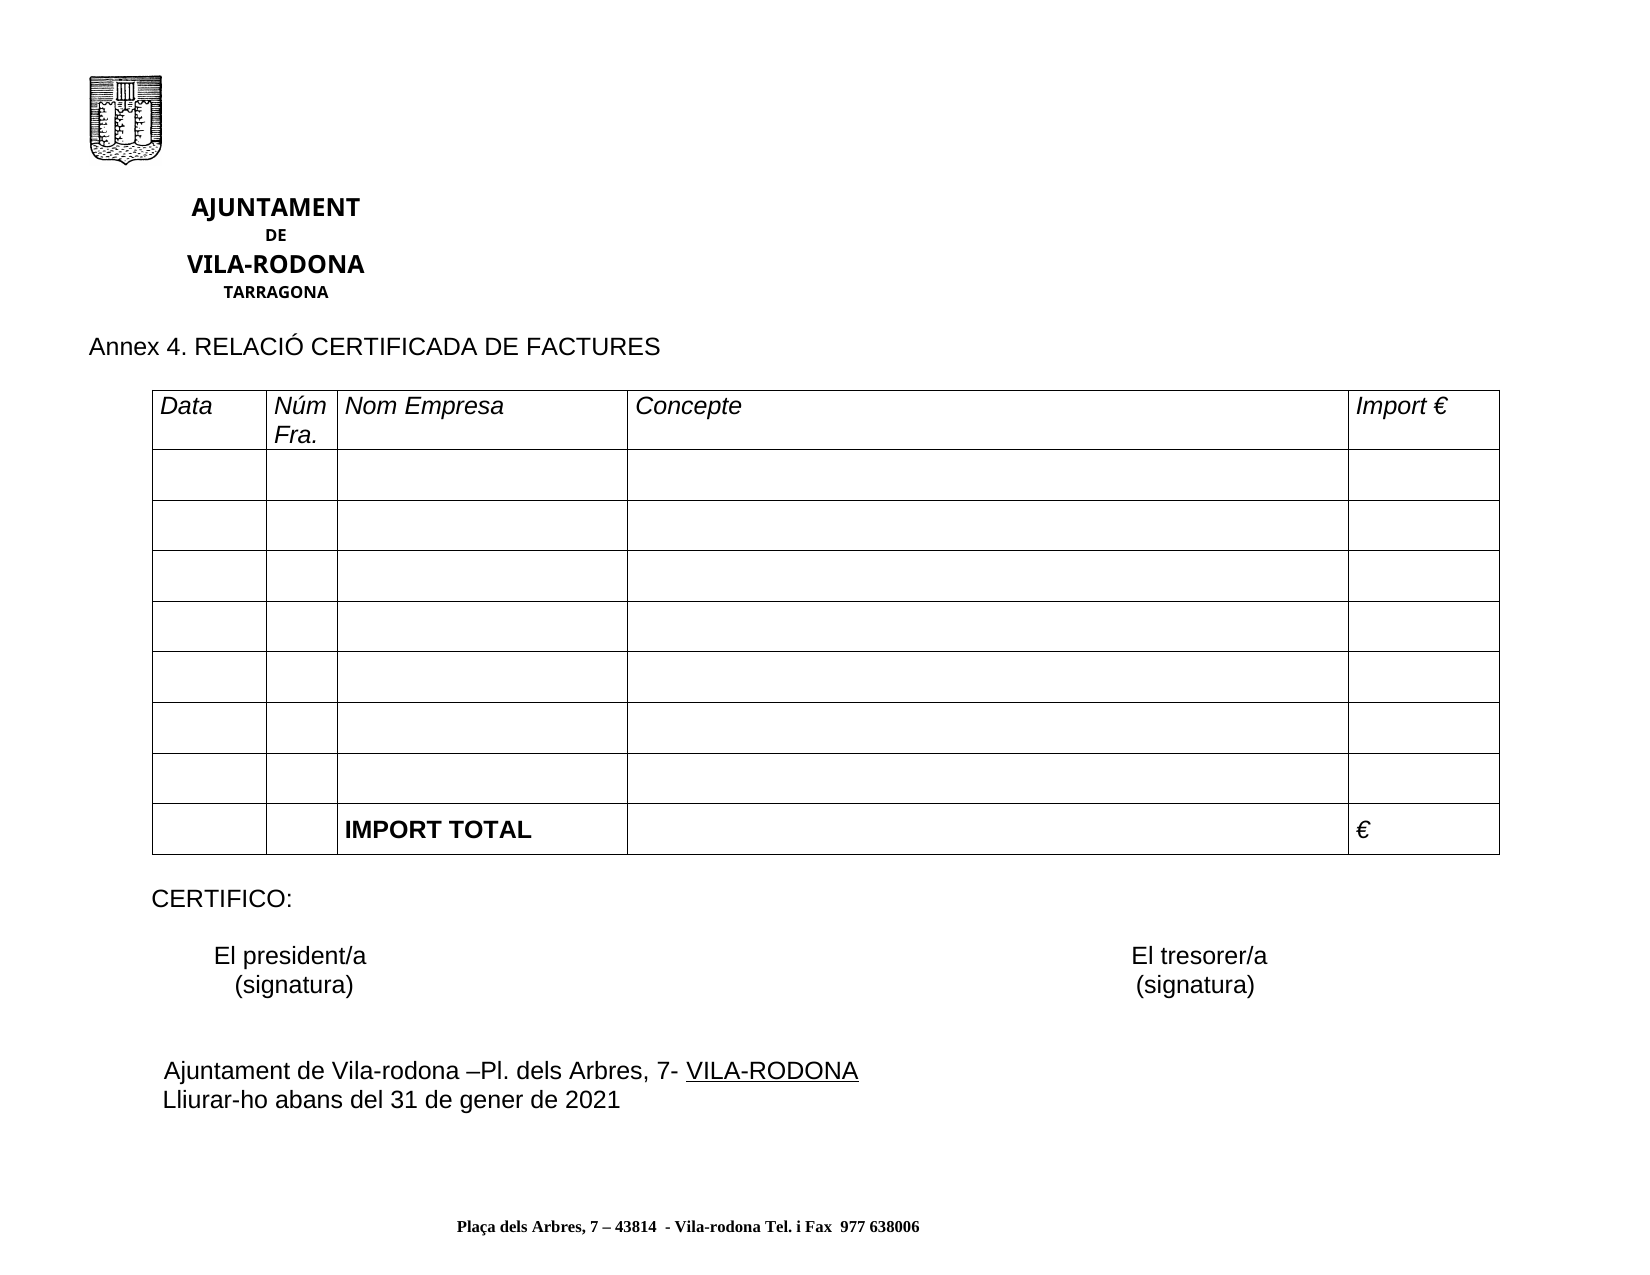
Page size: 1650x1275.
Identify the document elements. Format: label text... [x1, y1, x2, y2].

table_cell [153, 551, 266, 601]
table_cell [628, 501, 1348, 550]
table_cell [338, 551, 627, 601]
table_cell [267, 450, 337, 499]
table_cell [338, 501, 627, 550]
table_cell [628, 754, 1348, 803]
table_cell [267, 501, 337, 550]
text Ajuntament de Vila-rodona –Pl. dels Arbres, 7- VILA-RODONA [164, 1056, 1325, 1085]
table_cell [267, 703, 337, 753]
table_cell [628, 551, 1348, 601]
text (signatura) (signatura) [89, 970, 1325, 999]
table_cell [153, 602, 266, 651]
table_cell [153, 501, 266, 550]
table_header Núm Fra. [267, 391, 337, 449]
table_cell [267, 602, 337, 651]
table_cell [1349, 602, 1499, 651]
text CERTIFICO: [89, 884, 1325, 912]
table_cell [1349, 551, 1499, 601]
table_cell [628, 450, 1348, 499]
table_cell [628, 804, 1348, 854]
table_cell [1349, 652, 1499, 702]
table_cell [628, 652, 1348, 702]
table_cell [1349, 450, 1499, 499]
table_header Data [153, 391, 266, 449]
table_cell [267, 754, 337, 803]
table_cell [338, 450, 627, 499]
table_cell [153, 703, 266, 753]
table_cell € [1349, 804, 1499, 854]
table_cell [153, 450, 266, 499]
table_cell [267, 652, 337, 702]
table_header Import € [1349, 391, 1499, 449]
table_cell [267, 551, 337, 601]
text Annex 4. RELACIÓ CERTIFICADA DE FACTURES [89, 332, 1325, 361]
subtitle Lliurar-ho abans del 31 de gener de 2021 [89, 1085, 1325, 1114]
table_cell IMPORT TOTAL [338, 804, 627, 854]
table_cell [628, 602, 1348, 651]
text El president/a El tresorer/a [89, 941, 1325, 970]
picture [88, 75, 163, 166]
table_cell [153, 804, 266, 854]
table_header Nom Empresa [338, 391, 627, 449]
table_cell [267, 804, 337, 854]
table_cell [338, 754, 627, 803]
table_cell [338, 652, 627, 702]
table_cell [153, 754, 266, 803]
table_cell [628, 703, 1348, 753]
table_cell [1349, 501, 1499, 550]
table_cell [153, 652, 266, 702]
table_cell [338, 703, 627, 753]
table_cell [1349, 703, 1499, 753]
table_cell [1349, 754, 1499, 803]
table_cell [338, 602, 627, 651]
table_header Concepte [628, 391, 1348, 449]
